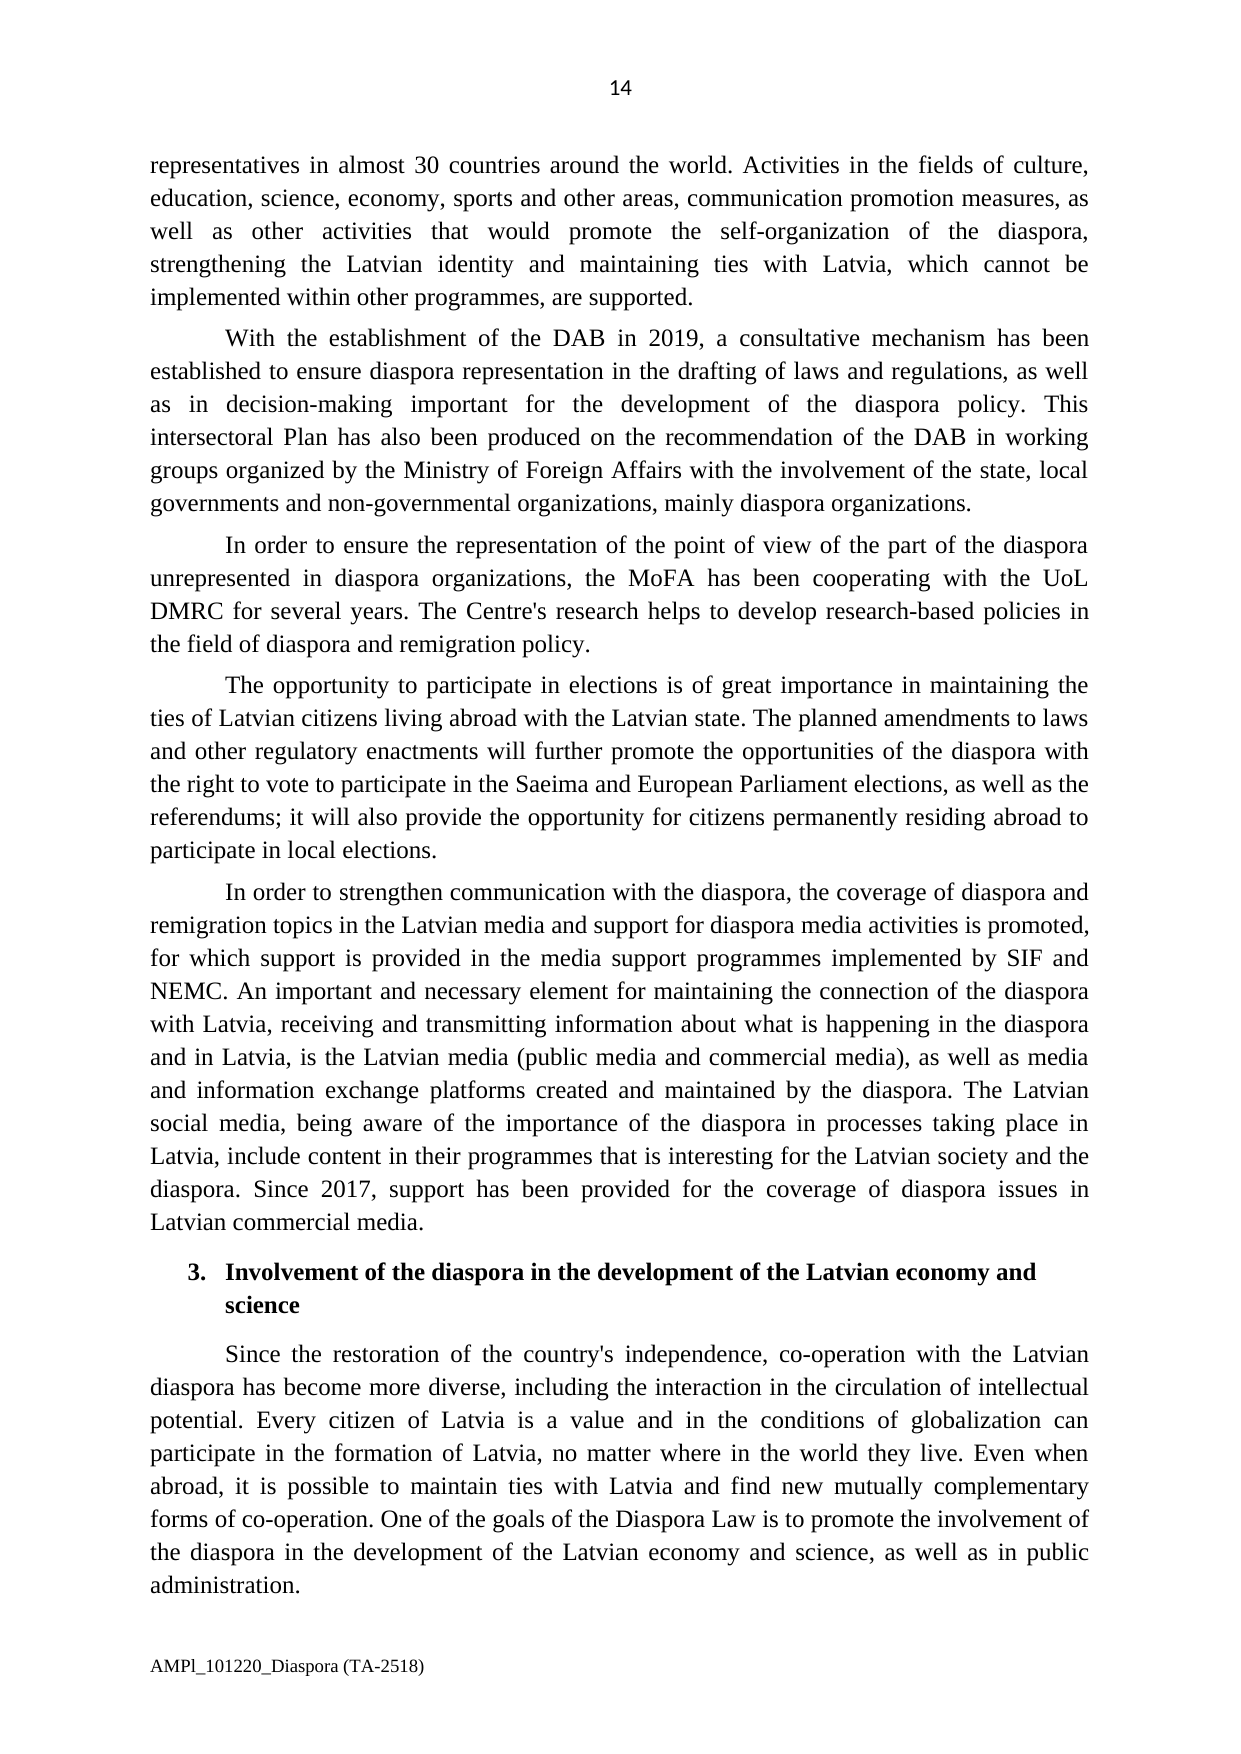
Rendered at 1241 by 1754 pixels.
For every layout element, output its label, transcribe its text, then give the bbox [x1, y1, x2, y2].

text With the establishment of the DAB in 2019, a consultative mechanism has been established to ensure diaspora representation in the drafting of laws and regulations, as well as in decision-making important for the development of the diaspora policy. This intersectoral Plan has also been produced on the recommendation of the DAB in working groups organized by the Ministry of Foreign Affairs with the involvement of the state, local governments and non-governmental organizations, mainly diaspora organizations. [150, 323, 1090, 517]
subtitle Involvement of the diaspora in the development of the Latvian economy and science [187, 1257, 1090, 1318]
text In order to strengthen communication with the diaspora, the coverage of diaspora and remigration topics in the Latvian media and support for diaspora media activities is promoted, for which support is provided in the media support programmes implemented by SIF and NEMC. An important and necessary element for maintaining the connection of the diaspora with Latvia, receiving and transmitting information about what is happening in the diaspora and in Latvia, is the Latvian media (public media and commercial media), as well as media and information exchange platforms created and maintained by the diaspora. The Latvian social media, being aware of the importance of the diaspora in processes taking place in Latvia, include content in their programmes that is interesting for the Latvian society and the diaspora. Since 2017, support has been provided for the coverage of diaspora issues in Latvian commercial media. [150, 877, 1090, 1236]
text Since the restoration of the country's independence, co-operation with the Latvian diaspora has become more diverse, including the interaction in the circulation of intellectual potential. Every citizen of Latvia is a value and in the conditions of globalization can participate in the formation of Latvia, no matter where in the world they live. Even when abroad, it is possible to maintain ties with Latvia and find new mutually complementary forms of co-operation. One of the goals of the Diaspora Law is to promote the involvement of the diaspora in the development of the Latvian economy and science, as well as in public administration. [150, 1339, 1090, 1599]
text The opportunity to participate in elections is of great importance in maintaining the ties of Latvian citizens living abroad with the Latvian state. The planned amendments to laws and other regulatory enactments will further promote the opportunities of the diaspora with the right to vote to participate in the Saeima and European Parliament elections, as well as the referendums; it will also provide the opportunity for citizens permanently residing abroad to participate in local elections. [150, 670, 1090, 864]
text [150, 150, 1090, 311]
text In order to ensure the representation of the point of view of the part of the diaspora unrepresented in diaspora organizations, the MoFA has been cooperating with the UoL DMRC for several years. The Centre's research helps to develop research-based policies in the field of diaspora and remigration policy. [150, 530, 1090, 658]
